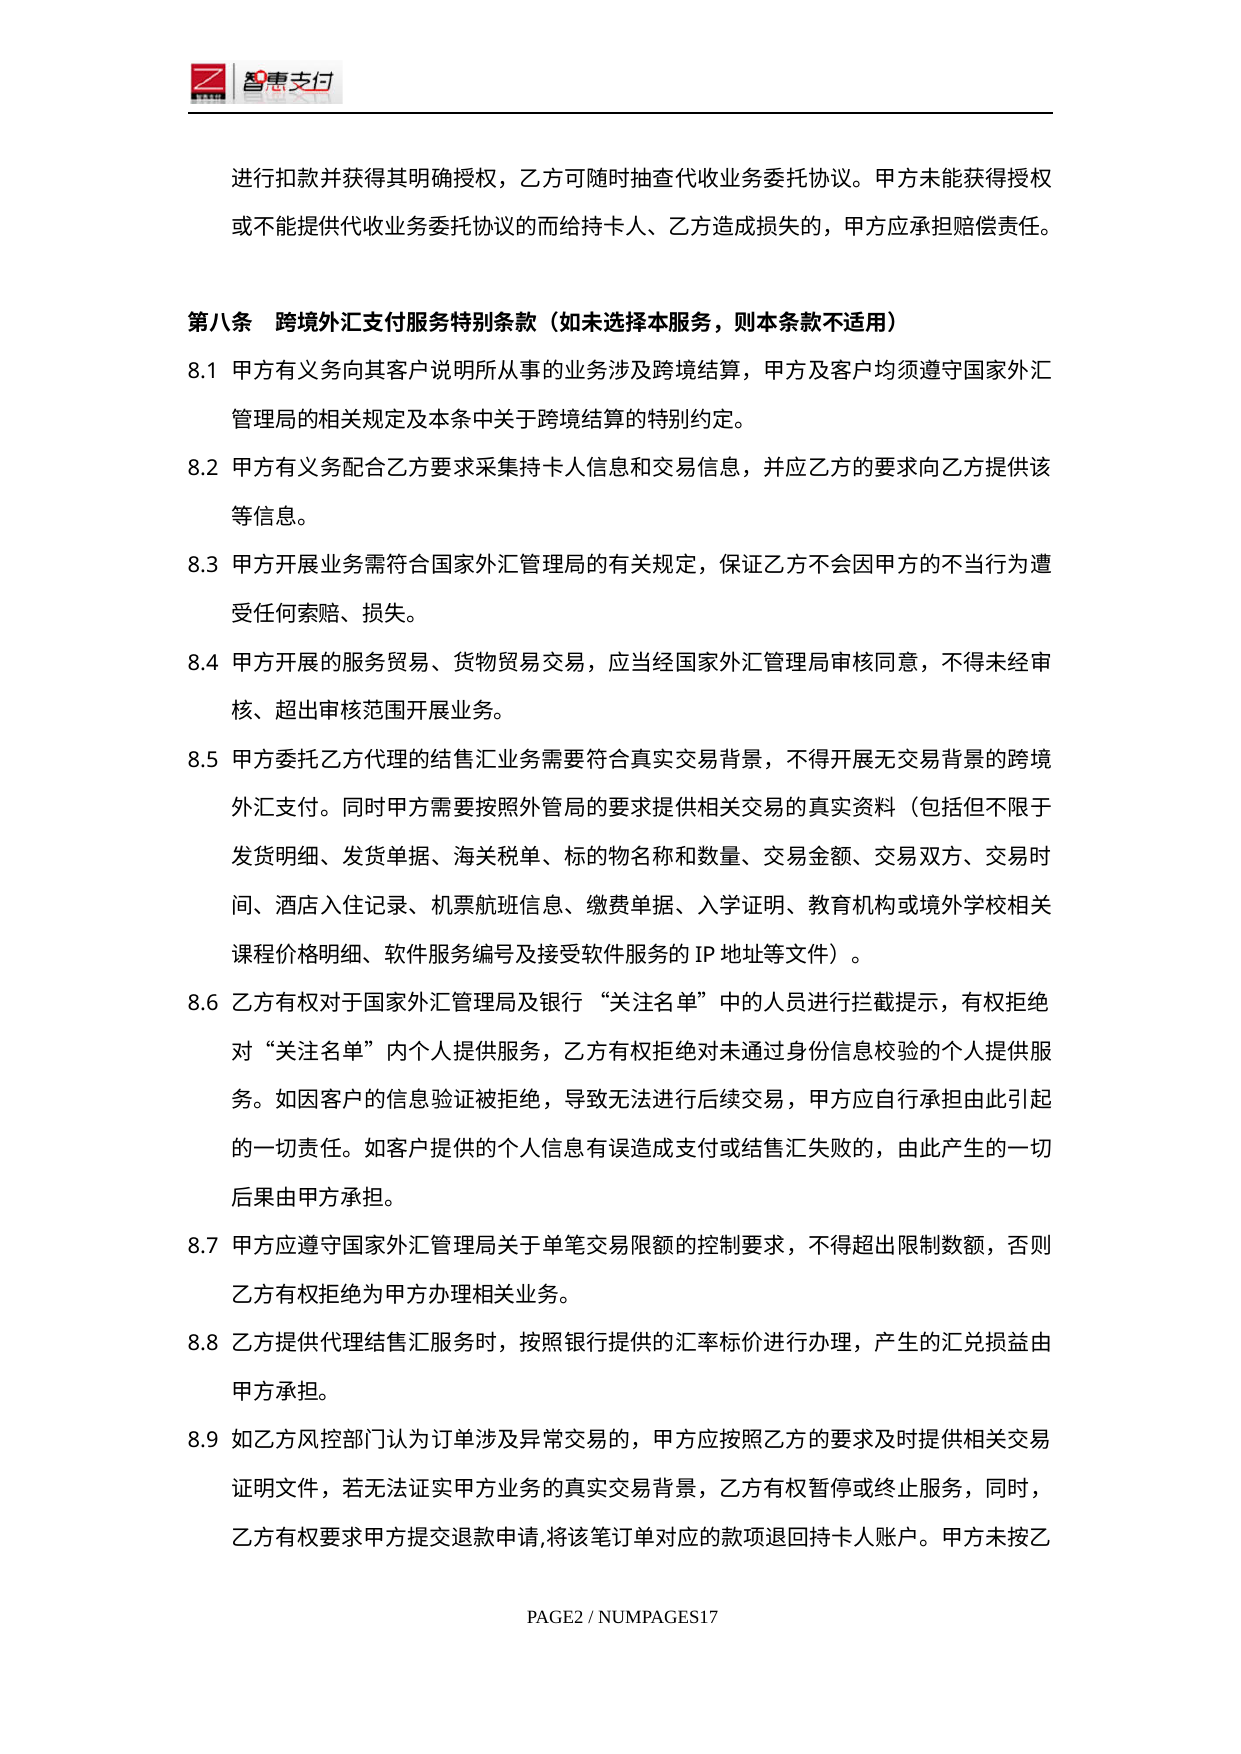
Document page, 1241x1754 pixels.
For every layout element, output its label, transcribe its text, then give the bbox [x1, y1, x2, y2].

list 乙方提供代理结售汇服务时，按照银行提供的汇率标价进行办理，产生的汇兑损益由甲方承担。 [187, 1325, 1053, 1406]
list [187, 160, 1053, 241]
list 甲方开展的服务贸易、货物贸易交易，应当经国家外汇管理局审核同意，不得未经审核、超出审核范围开展业务。 [187, 644, 1053, 725]
list 甲方有义务向其客户说明所从事的业务涉及跨境结算，甲方及客户均须遵守国家外汇管理局的相关规定及本条中关于跨境结算的特别约定。 [187, 353, 1053, 434]
list 甲方应遵守国家外汇管理局关于单笔交易限额的控制要求，不得超出限制数额，否则乙方有权拒绝为甲方办理相关业务。 [187, 1228, 1053, 1309]
list 甲方有义务配合乙方要求采集持卡人信息和交易信息，并应乙方的要求向乙方提供该等信息。 [187, 450, 1053, 531]
list 跨境外汇支付服务特别条款（如未选择本服务，则本条款不适用） [187, 304, 1053, 337]
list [187, 1422, 1053, 1552]
list 乙方有权对于国家外汇管理局及银行 “关注名单”中的人员进行拦截提示，有权拒绝对“关注名单”内个人提供服务，乙方有权拒绝对未通过身份信息校验的个人提供服务。如因客户的信息验证被拒绝，导致无法进行后续交易，甲方应自行承担由此引起的一切责任。如客户提供的个人信息有误造成支付或结售汇失败的，由此产生的一切后果由甲方承担。 [187, 984, 1053, 1212]
picture [190, 60, 343, 104]
list 甲方委托乙方代理的结售汇业务需要符合真实交易背景，不得开展无交易背景的跨境外汇支付。同时甲方需要按照外管局的要求提供相关交易的真实资料（包括但不限于发货明细、发货单据、海关税单、标的物名称和数量、交易金额、交易双方、交易时间、酒店入住记录、机票航班信息、缴费单据、入学证明、教育机构或境外学校相关课程价格明细、软件服务编号及接受软件服务的IP地址等文件）。 [187, 741, 1053, 969]
list 甲方开展业务需符合国家外汇管理局的有关规定，保证乙方不会因甲方的不当行为遭受任何索赔、损失。 [187, 547, 1053, 628]
